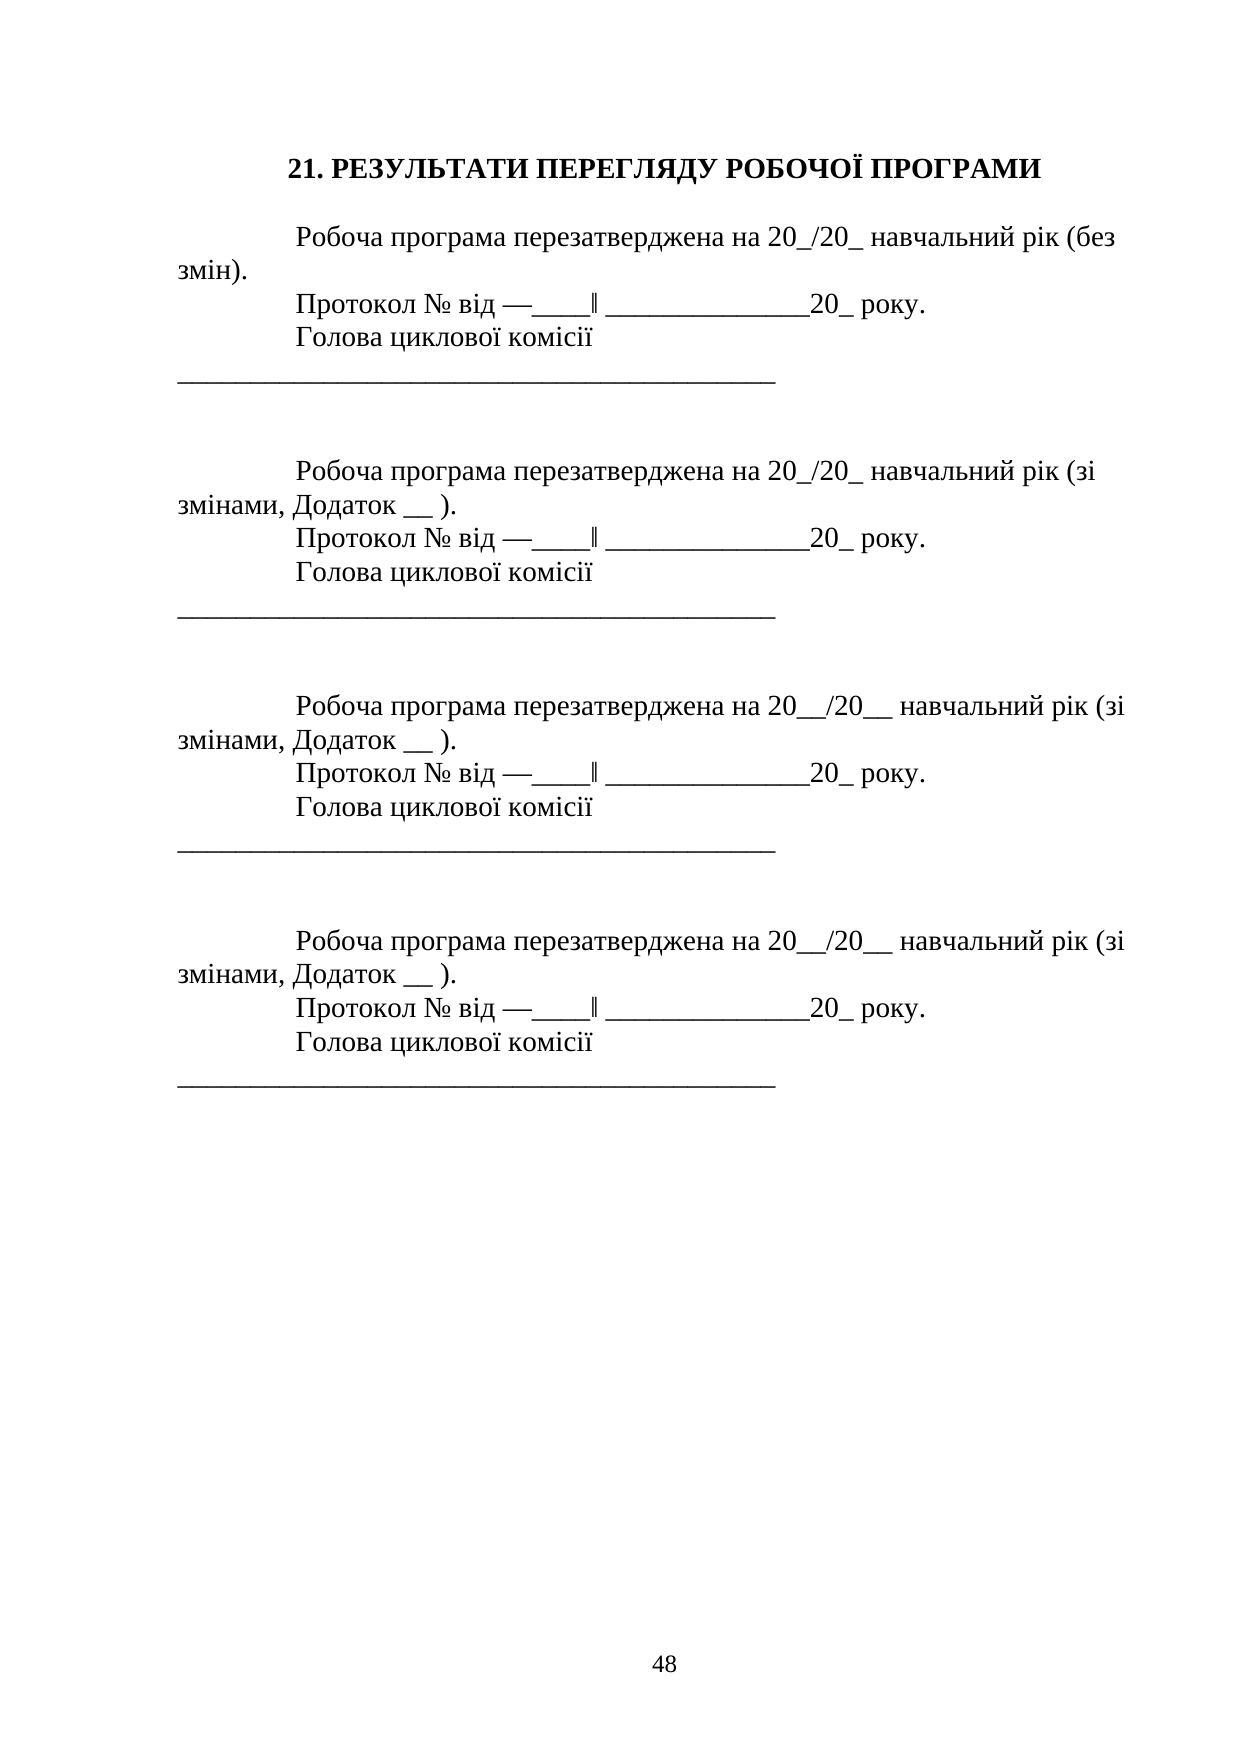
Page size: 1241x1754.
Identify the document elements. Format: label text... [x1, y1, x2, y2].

text Робоча програма перезатверджена на 20_/20_ навчальний рік (без змін). [177, 219, 1152, 286]
text Голова циклової комісії _________________________________________ [177, 319, 1152, 386]
text Робоча програма перезатверджена на 20_/20_ навчальний рік (зі змінами, Додаток __ ). [177, 453, 1152, 521]
text Протокол № від ―____‖ ______________20_ року. [177, 990, 1152, 1024]
text Протокол № від ―____‖ ______________20_ року. [177, 521, 1152, 554]
text Голова циклової комісії _________________________________________ [177, 554, 1152, 621]
text Голова циклової комісії _________________________________________ [177, 789, 1152, 856]
text Голова циклової комісії _________________________________________ [177, 1024, 1152, 1091]
text Робоча програма перезатверджена на 20__/20__ навчальний рік (зі змінами, Додаток __ ). [177, 923, 1152, 990]
text Протокол № від ―____‖ ______________20_ року. [177, 286, 1152, 319]
text Протокол № від ―____‖ ______________20_ року. [177, 755, 1152, 789]
text 21. РЕЗУЛЬТАТИ ПЕРЕГЛЯДУ РОБОЧОЇ ПРОГРАМИ [177, 152, 1152, 185]
text Робоча програма перезатверджена на 20__/20__ навчальний рік (зі змінами, Додаток __ ). [177, 688, 1152, 755]
